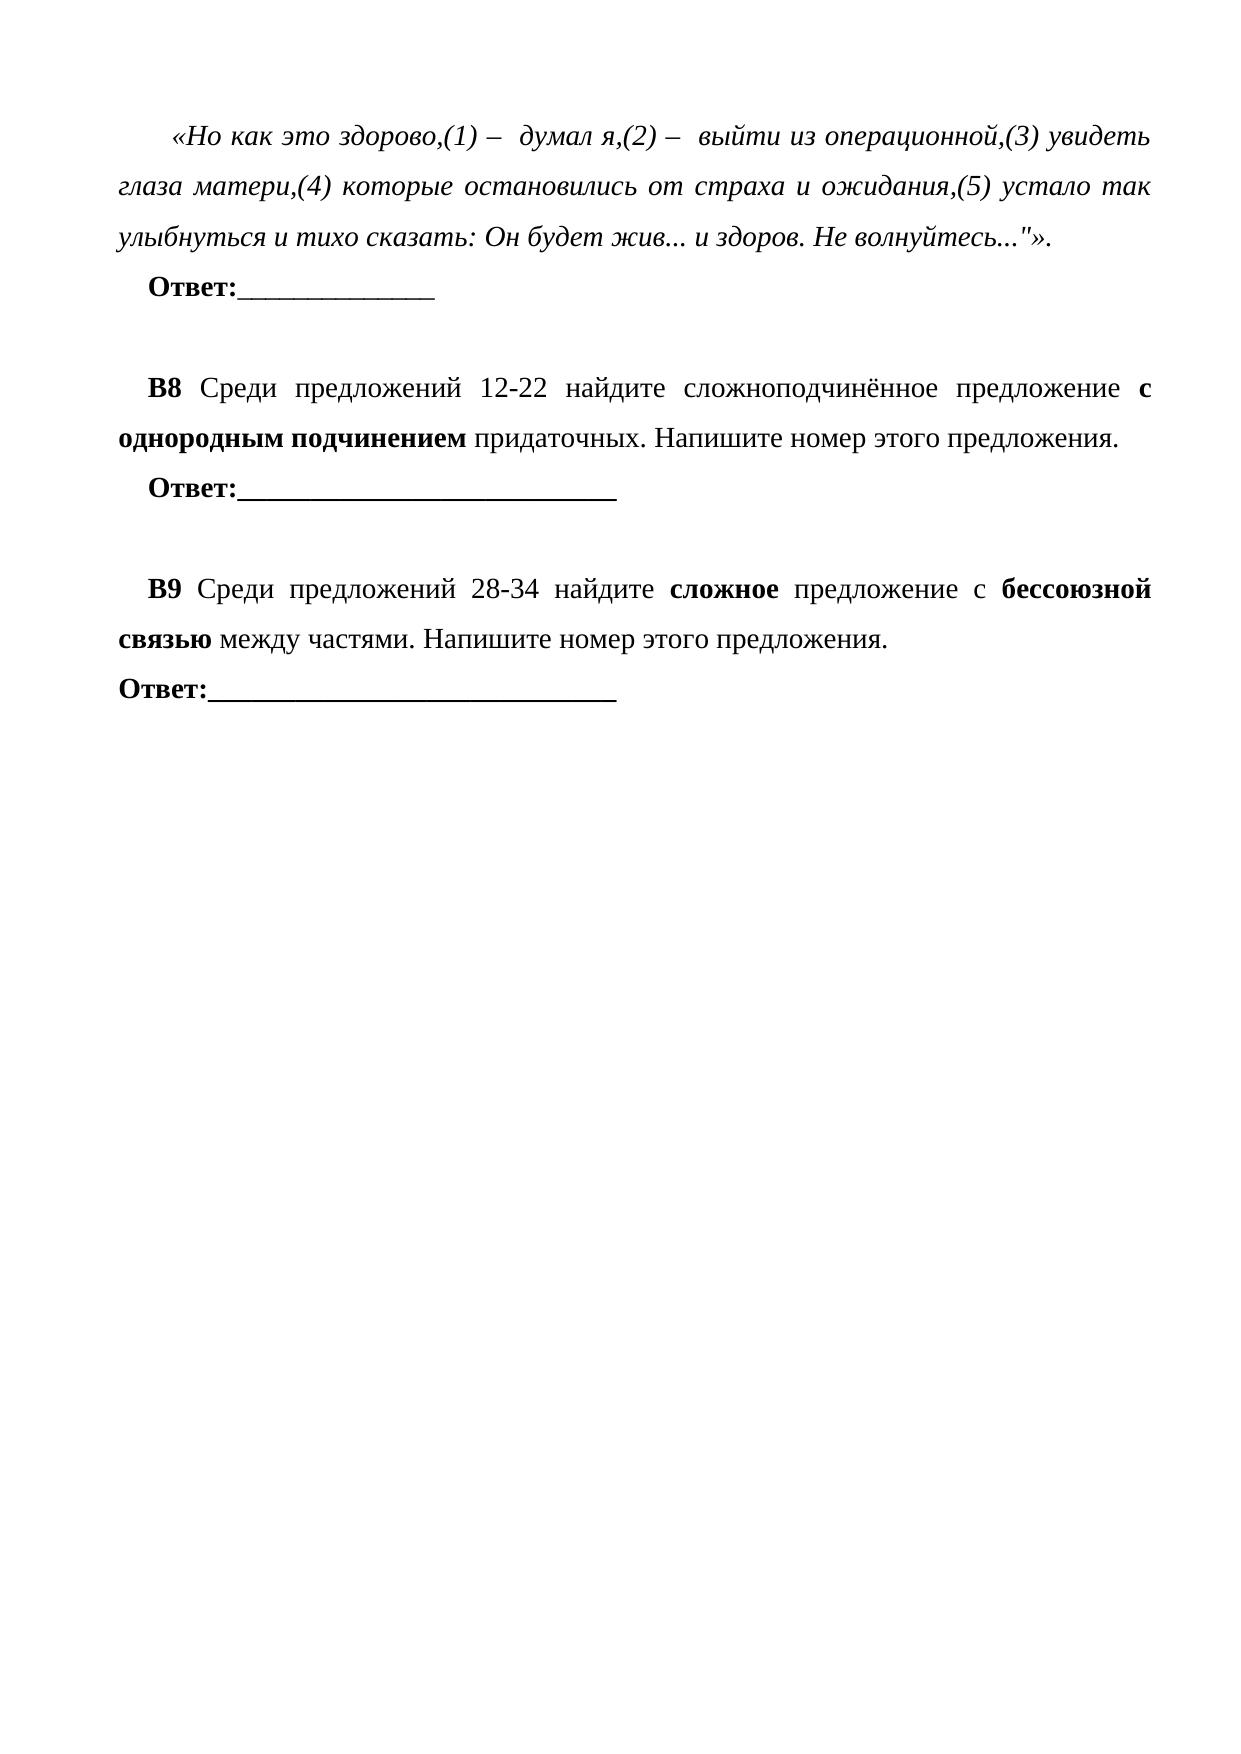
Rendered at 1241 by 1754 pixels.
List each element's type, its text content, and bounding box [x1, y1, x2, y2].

text В9 Среди предложений 28-34 найдите сложное предложение с бессоюзной связью между частями. Напишите номер этого предложения. [118, 571, 1152, 655]
text «Но как это здорово,(1) – думал я,(2) – выйти из операционной,(3) увидеть глаза матери,(4) которые остановились от страха и ожидания,(5) устало так улыбнуться и тихо сказать: Он будет жив... и здоров. Не волнуйтесь..."». [118, 118, 1152, 252]
text Ответ: [118, 269, 1152, 303]
text Ответ:__________________________ [118, 470, 1152, 504]
text В8 Среди предложений 12-22 найдите сложноподчинённое предложение с однородным подчинением придаточных. Напишите номер этого предложения. [118, 370, 1152, 453]
text Ответ:____________________________ [118, 672, 1152, 705]
